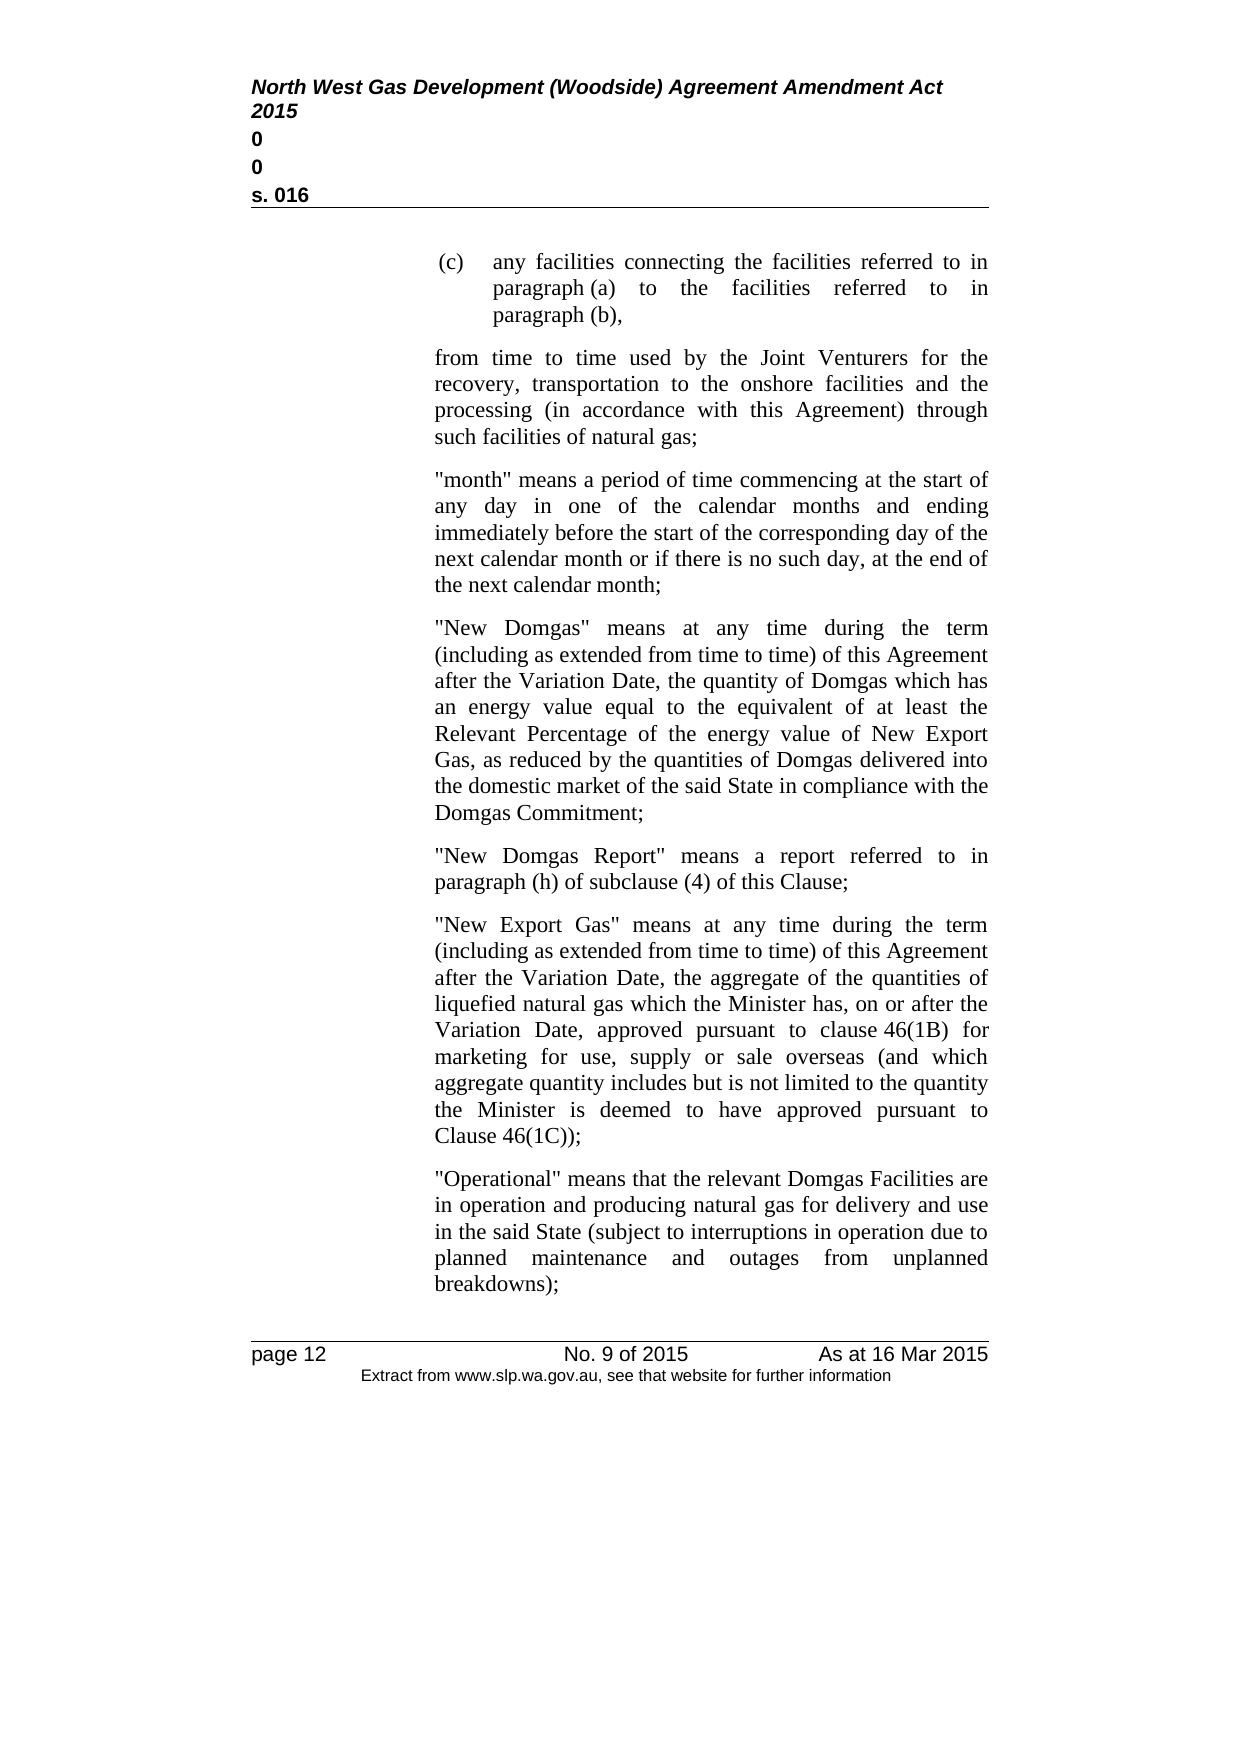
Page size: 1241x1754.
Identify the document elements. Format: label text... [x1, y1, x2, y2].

text "month" means a period of time commencing at the start of any day in one of the calendar months and ending immediately before the start of the corresponding day of the next calendar month or if there is no such day, at the end of the next calendar month; [434, 466, 989, 598]
text "New Domgas Report" means a report referred to in paragraph (h) of subclause (4) of this Clause; [434, 842, 989, 894]
text "New Domgas" means at any time during the term (including as extended from time to time) of this Agreement after the Variation Date, the quantity of Domgas which has an energy value equal to the equivalent of at least the Relevant Percentage of the energy value of New Export Gas, as reduced by the quantities of Domgas delivered into the domestic market of the said State in compliance with the Domgas Commitment; [343, 614, 989, 825]
text from time to time used by the Joint Venturers for the recovery, transportation to the onshore facilities and the processing (in accordance with this Agreement) through such facilities of natural gas; [434, 344, 989, 449]
text "New Export Gas" means at any time during the term (including as extended from time to time) of this Agreement after the Variation Date, the aggregate of the quantities of liquefied natural gas which the Minister has, on or after the Variation Date, approved pursuant to clause 46(1B) for marketing for use, supply or sale overseas (and which aggregate quantity includes but is not limited to the quantity the Minister is deemed to have approved pursuant to Clause 46(1C)); [434, 911, 989, 1148]
text (c) any facilities connecting the facilities referred to in paragraph (a) to the facilities referred to in paragraph (b), [251, 248, 989, 327]
text "Operational" means that the relevant Domgas Facilities are in operation and producing natural gas for delivery and use in the said State (subject to interruptions in operation due to planned maintenance and outages from unplanned breakdowns); [434, 1165, 989, 1297]
